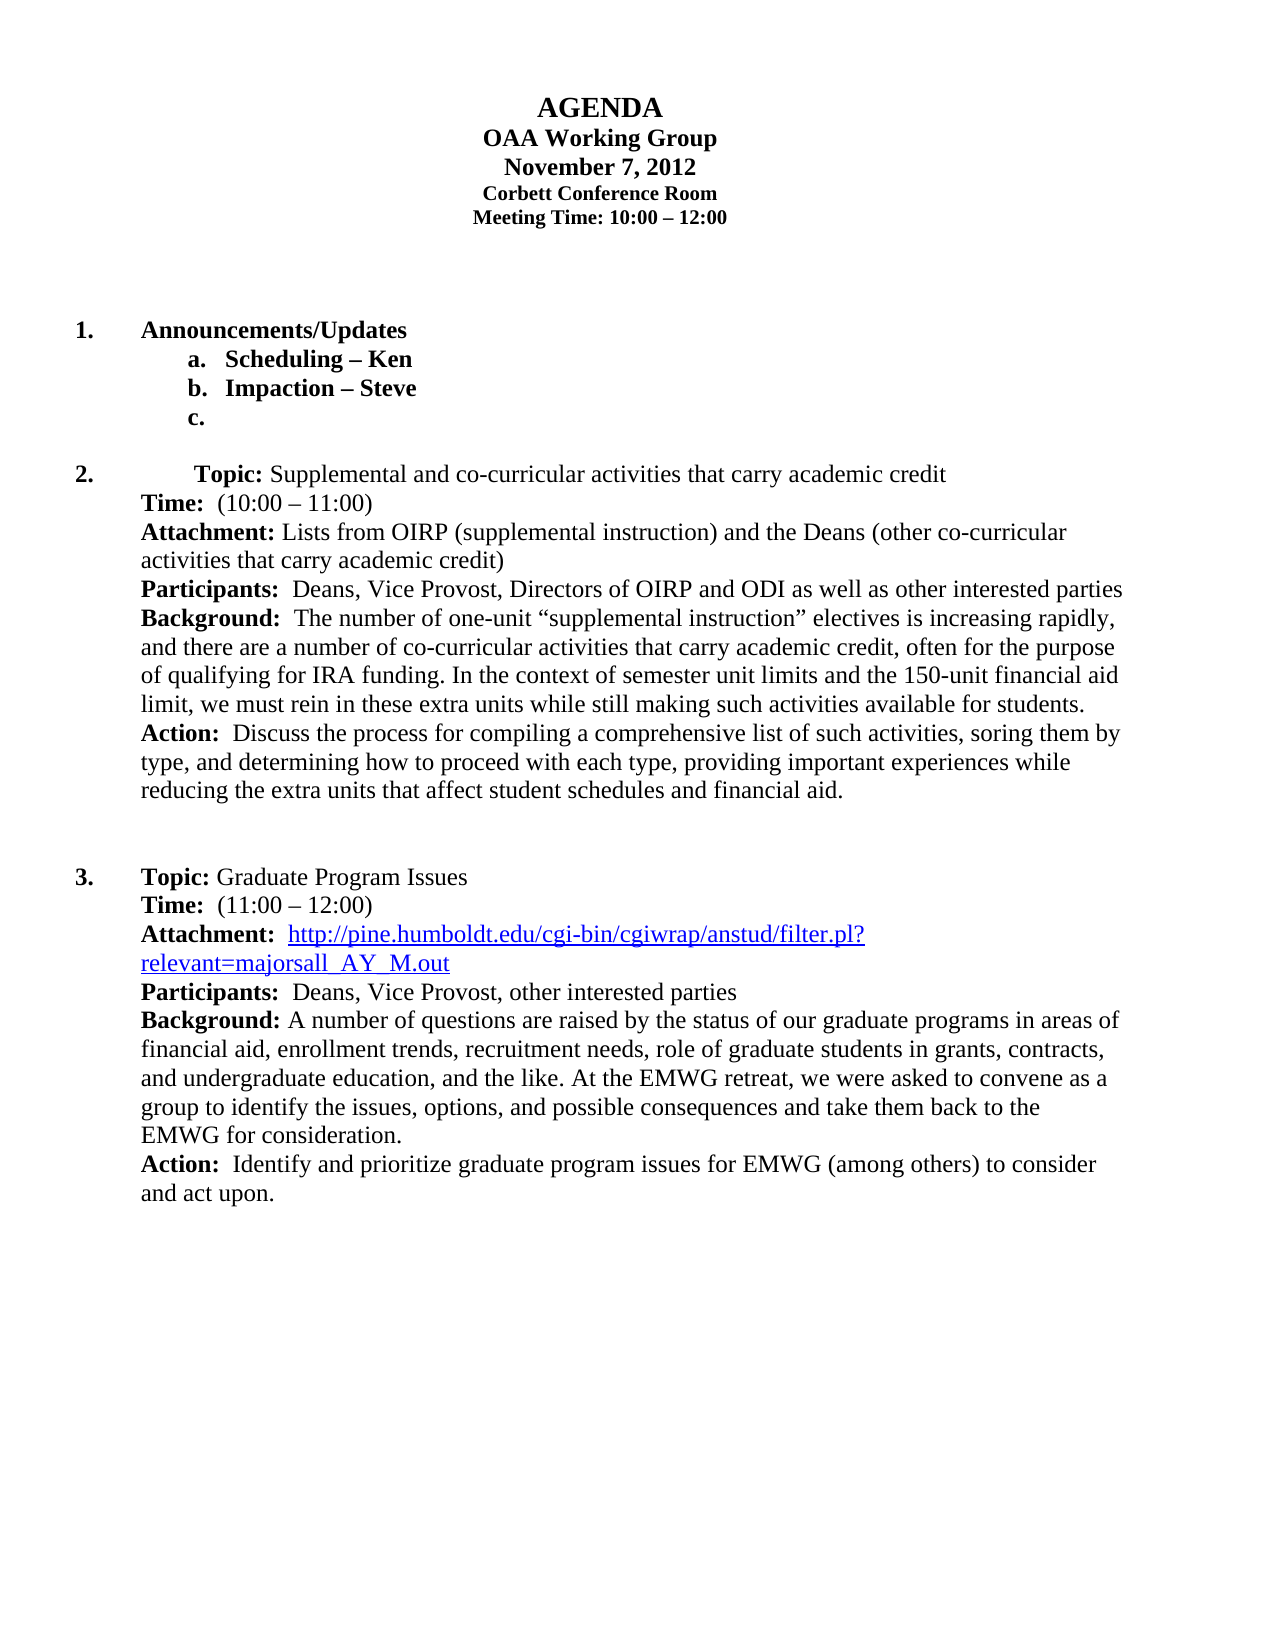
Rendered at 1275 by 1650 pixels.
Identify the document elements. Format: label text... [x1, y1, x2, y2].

list Attachment: http://pine.humboldt.edu/cgi-bin/cgiwrap/anstud/filter.pl?relevant=majorsall_AY_M.out [141, 919, 1125, 977]
list Background: A number of questions are raised by the status of our graduate programs in areas of financial aid, enrollment trends, recruitment needs, role of graduate students in grants, contracts, and undergraduate education, and the like. At the EMWG retreat, we were asked to convene as a group to identify the issues, options, and possible consequences and take them back to the EMWG for consideration. [141, 1005, 1125, 1149]
list Topic: Graduate Program Issues [75, 862, 1125, 890]
text Action: Discuss the process for compiling a comprehensive list of such activities, soring them by type, and determining how to proceed with each type, providing important experiences while reducing the extra units that affect student schedules and financial aid. [141, 718, 1125, 804]
list Action: Identify and prioritize graduate program issues for EMWG (among others) to consider and act upon. [141, 1149, 1125, 1207]
list Announcements/Updates [75, 315, 1125, 344]
list Scheduling – Ken [187, 344, 1125, 373]
list Participants: Deans, Vice Provost, other interested parties [141, 977, 1125, 1005]
list Attachment: Lists from OIRP (supplemental instruction) and the Deans (other co-curricular activities that carry academic credit) [141, 517, 1125, 574]
text November 7, 2012 [75, 152, 1125, 181]
text Meeting Time: 10:00 – 12:00 [75, 205, 1125, 229]
list Participants: Deans, Vice Provost, Directors of OIRP and ODI as well as other interested parties [141, 574, 1125, 603]
text AGENDA [75, 90, 1125, 123]
text OAA Working Group [75, 123, 1125, 152]
list Time: (11:00 – 12:00) [141, 890, 1125, 919]
list Time: (10:00 – 11:00) [141, 488, 1125, 517]
text Background: The number of one-unit “supplemental instruction” electives is increasing rapidly, and there are a number of co-curricular activities that carry academic credit, often for the purpose of qualifying for IRA funding. In the context of semester unit limits and the 150-unit financial aid limit, we must rein in these extra units while still making such activities available for students. [141, 603, 1125, 718]
text Corbett Conference Room [75, 181, 1125, 205]
list Topic: Supplemental and co-curricular activities that carry academic credit [75, 459, 1125, 488]
list Impaction – Steve [187, 373, 1125, 402]
